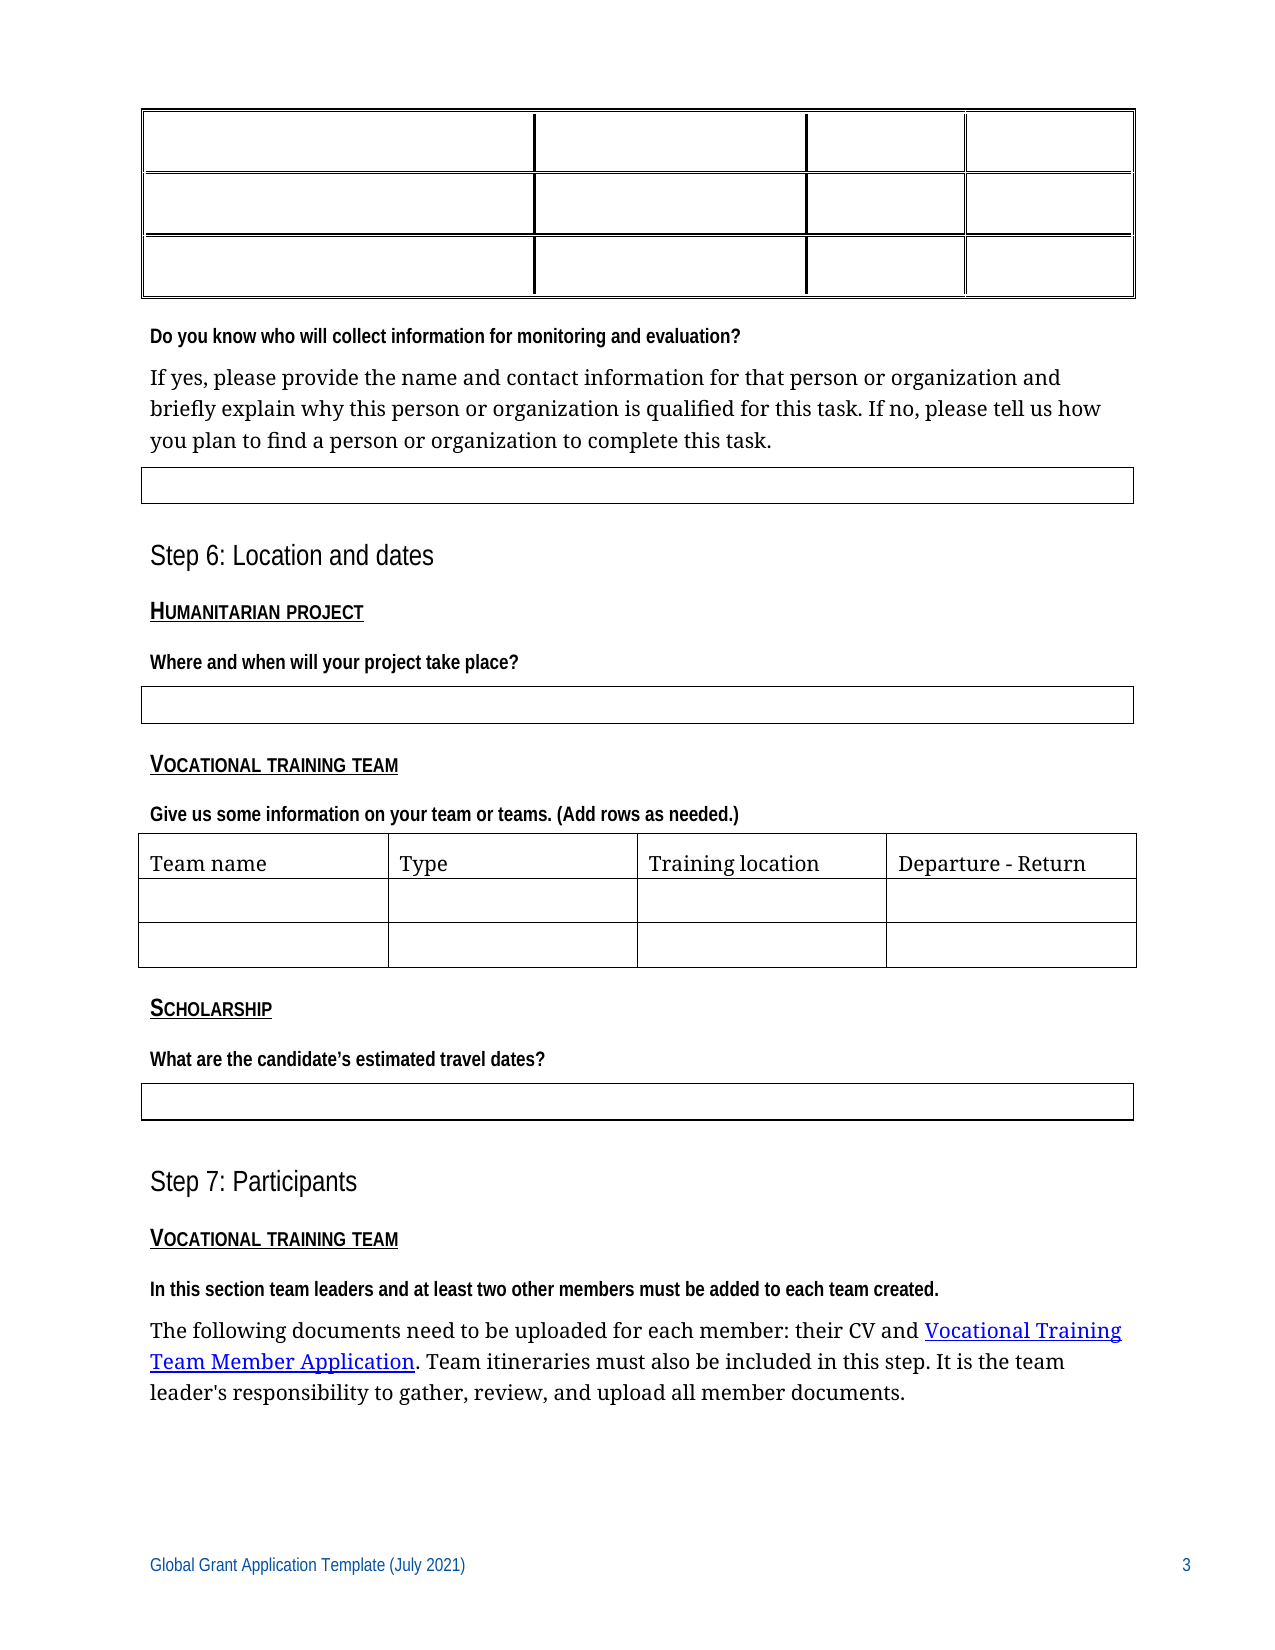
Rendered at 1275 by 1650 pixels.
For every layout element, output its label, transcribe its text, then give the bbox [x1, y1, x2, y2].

table_cell [139, 923, 388, 967]
table_header Type [389, 834, 637, 877]
table_cell [144, 112, 534, 171]
subtitle In this section team leaders and at least two other members must be added to each team created. [150, 1276, 1125, 1300]
table_cell [887, 879, 1136, 922]
table_cell [966, 112, 1133, 171]
subtitle Scholarship [150, 993, 1125, 1022]
table_cell [806, 112, 966, 171]
text If yes, please provide the name and contact information for that person or organization and briefly explain why this person or organization is qualified for this task. If no, please tell us how you plan to find a person or organization to complete this task. [150, 361, 1125, 454]
subtitle Vocational training team [150, 749, 1125, 777]
subtitle Where and when will your project take place? [150, 650, 1125, 674]
table_cell [534, 237, 806, 296]
subtitle Step 6: Location and dates [150, 538, 1125, 571]
table_cell [389, 923, 637, 967]
subtitle What are the candidate’s estimated travel dates? [150, 1047, 1125, 1071]
table_header Training location [638, 834, 886, 877]
table_cell [144, 233, 534, 296]
subtitle Step 7: Participants [150, 1164, 1125, 1198]
table_cell [966, 233, 1133, 296]
table_cell [638, 879, 886, 922]
table_header Team name [139, 834, 388, 877]
subtitle Humanitarian project [150, 596, 1125, 625]
table_cell [389, 879, 637, 922]
table_cell [808, 174, 964, 233]
table_cell [966, 171, 1134, 233]
table_cell [806, 237, 966, 296]
table_cell [887, 923, 1136, 967]
text The following documents need to be uploaded for each member: their CV and Vocational Training Team Member Application. Team itineraries must also be included in this step. It is the team leader's responsibility to gather, review, and upload all member documents. [150, 1313, 1125, 1407]
table_cell [534, 112, 806, 171]
table_cell [139, 879, 388, 922]
table_header Departure - Return [887, 834, 1136, 877]
subtitle Give us some information on your team or teams. (Add rows as needed.) [150, 802, 1125, 826]
subtitle Vocational training team [150, 1223, 1125, 1251]
subtitle Do you know who will collect information for monitoring and evaluation? [150, 324, 1125, 348]
table_cell [638, 923, 886, 967]
table_cell [142, 171, 534, 233]
table_cell [536, 174, 805, 233]
